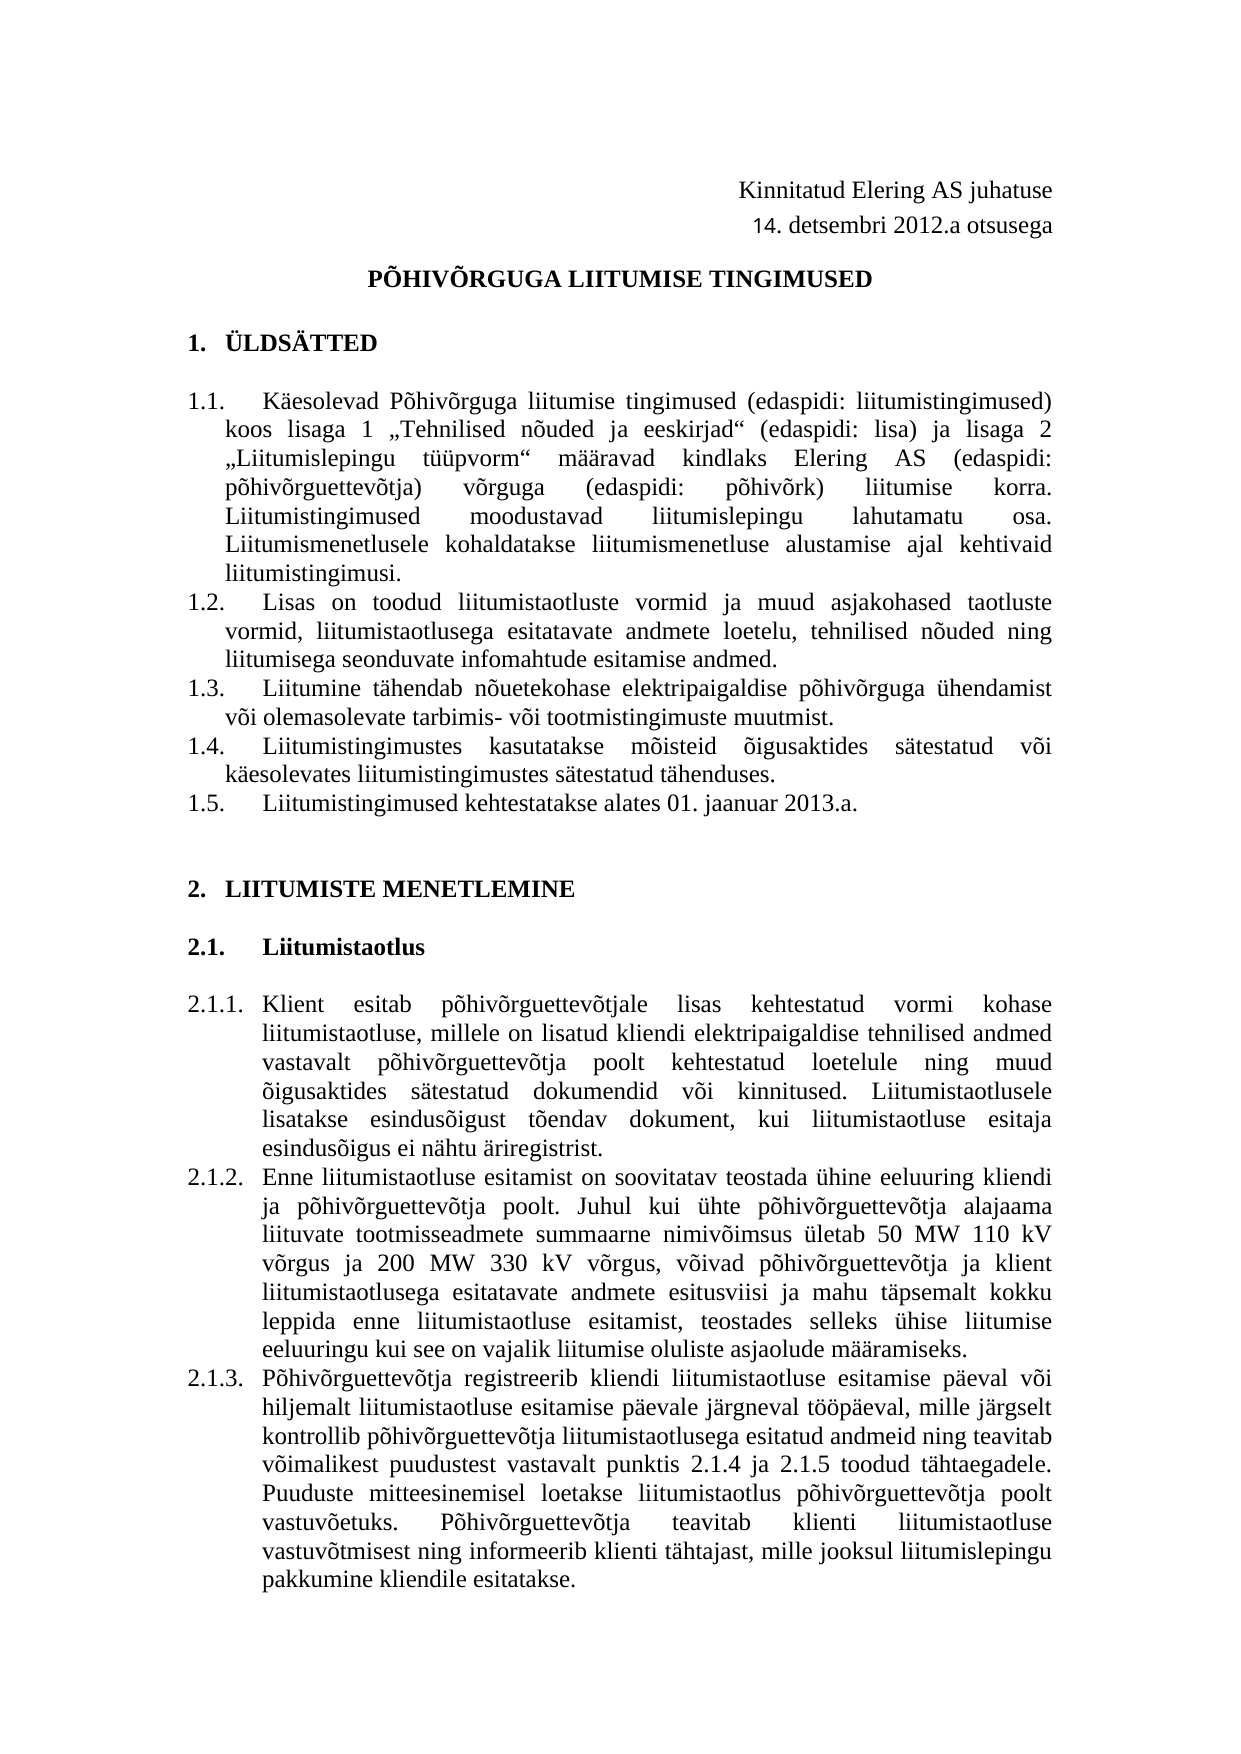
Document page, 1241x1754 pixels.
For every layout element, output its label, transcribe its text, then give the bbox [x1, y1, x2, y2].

list Enne liitumistaotluse esitamist on soovitatav teostada ühine eeluuring kliendi ja põhivõrguettevõtja poolt. Juhul kui ühte põhivõrguettevõtja alajaama liituvate tootmisseadmete summaarne nimivõimsus ületab 50 MW 110 kV võrgus ja 200 MW 330 kV võrgus, võivad põhivõrguettevõtja ja klient liitumistaotlusega esitatavate andmete esitusviisi ja mahu täpsemalt kokku leppida enne liitumistaotluse esitamist, teostades selleks ühise liitumise eeluuringu kui see on vajalik liitumise oluliste asjaolude määramiseks. [187, 1162, 1053, 1363]
list Liitumistingimustes kasutatakse mõisteid õigusaktides sätestatud või käesolevates liitumistingimustes sätestatud tähenduses. [187, 731, 1053, 788]
list Klient esitab põhivõrguettevõtjale lisas kehtestatud vormi kohase liitumistaotluse, millele on lisatud kliendi elektripaigaldise tehnilised andmed vastavalt põhivõrguettevõtja poolt kehtestatud loetelule ning muud õigusaktides sätestatud dokumendid või kinnitused. Liitumistaotlusele lisatakse esindusõigust tõendav dokument, kui liitumistaotluse esitaja esindusõigus ei nähtu äriregistrist. [187, 989, 1053, 1162]
text 14. detsembri 2012.a otsusega [187, 210, 1053, 239]
list ÜLDSÄTTED [187, 328, 1053, 357]
list Liitumine tähendab nõuetekohase elektripaigaldise põhivõrguga ühendamist või olemasolevate tarbimis- või tootmistingimuste muutmist. [187, 673, 1053, 731]
list Käesolevad Põhivõrguga liitumise tingimused (edaspidi: liitumistingimused) koos lisaga 1 „Tehnilised nõuded ja eeskirjad“ (edaspidi: lisa) ja lisaga 2 „Liitumislepingu tüüpvorm“ määravad kindlaks Elering AS (edaspidi: põhivõrguettevõtja) võrguga (edaspidi: põhivõrk) liitumise korra. Liitumistingimused moodustavad liitumislepingu lahutamatu osa. Liitumismenetlusele kohaldatakse liitumismenetluse alustamise ajal kehtivaid liitumistingimusi. [187, 386, 1053, 587]
list Lisas on toodud liitumistaotluste vormid ja muud asjakohased taotluste vormid, liitumistaotlusega esitatavate andmete loetelu, tehnilised nõuded ning liitumisega seonduvate infomahtude esitamise andmed. [187, 587, 1053, 673]
subtitle PÕHIVÕRGUGA LIITUMISE TINGIMUSED [187, 264, 1053, 293]
list Liitumistingimused kehtestatakse alates 01. jaanuar 2013.a. [187, 788, 1053, 817]
list Põhivõrguettevõtja registreerib kliendi liitumistaotluse esitamise päeval või hiljemalt liitumistaotluse esitamise päevale järgneval tööpäeval, mille järgselt kontrollib põhivõrguettevõtja liitumistaotlusega esitatud andmeid ning teavitab võimalikest puudustest vastavalt punktis 2.1.4 ja 2.1.5 toodud tähtaegadele. Puuduste mitteesinemisel loetakse liitumistaotlus põhivõrguettevõtja poolt vastuvõetuks. Põhivõrguettevõtja teavitab klienti liitumistaotluse vastuvõtmisest ning informeerib klienti tähtajast, mille jooksul liitumislepingu pakkumine kliendile esitatakse. [187, 1363, 1053, 1593]
list Liitumistaotlus [187, 932, 1053, 961]
subtitle Kinnitatud Elering AS juhatuse [187, 175, 1053, 204]
list LIITUMISTE MENETLEMINE [187, 874, 1053, 903]
